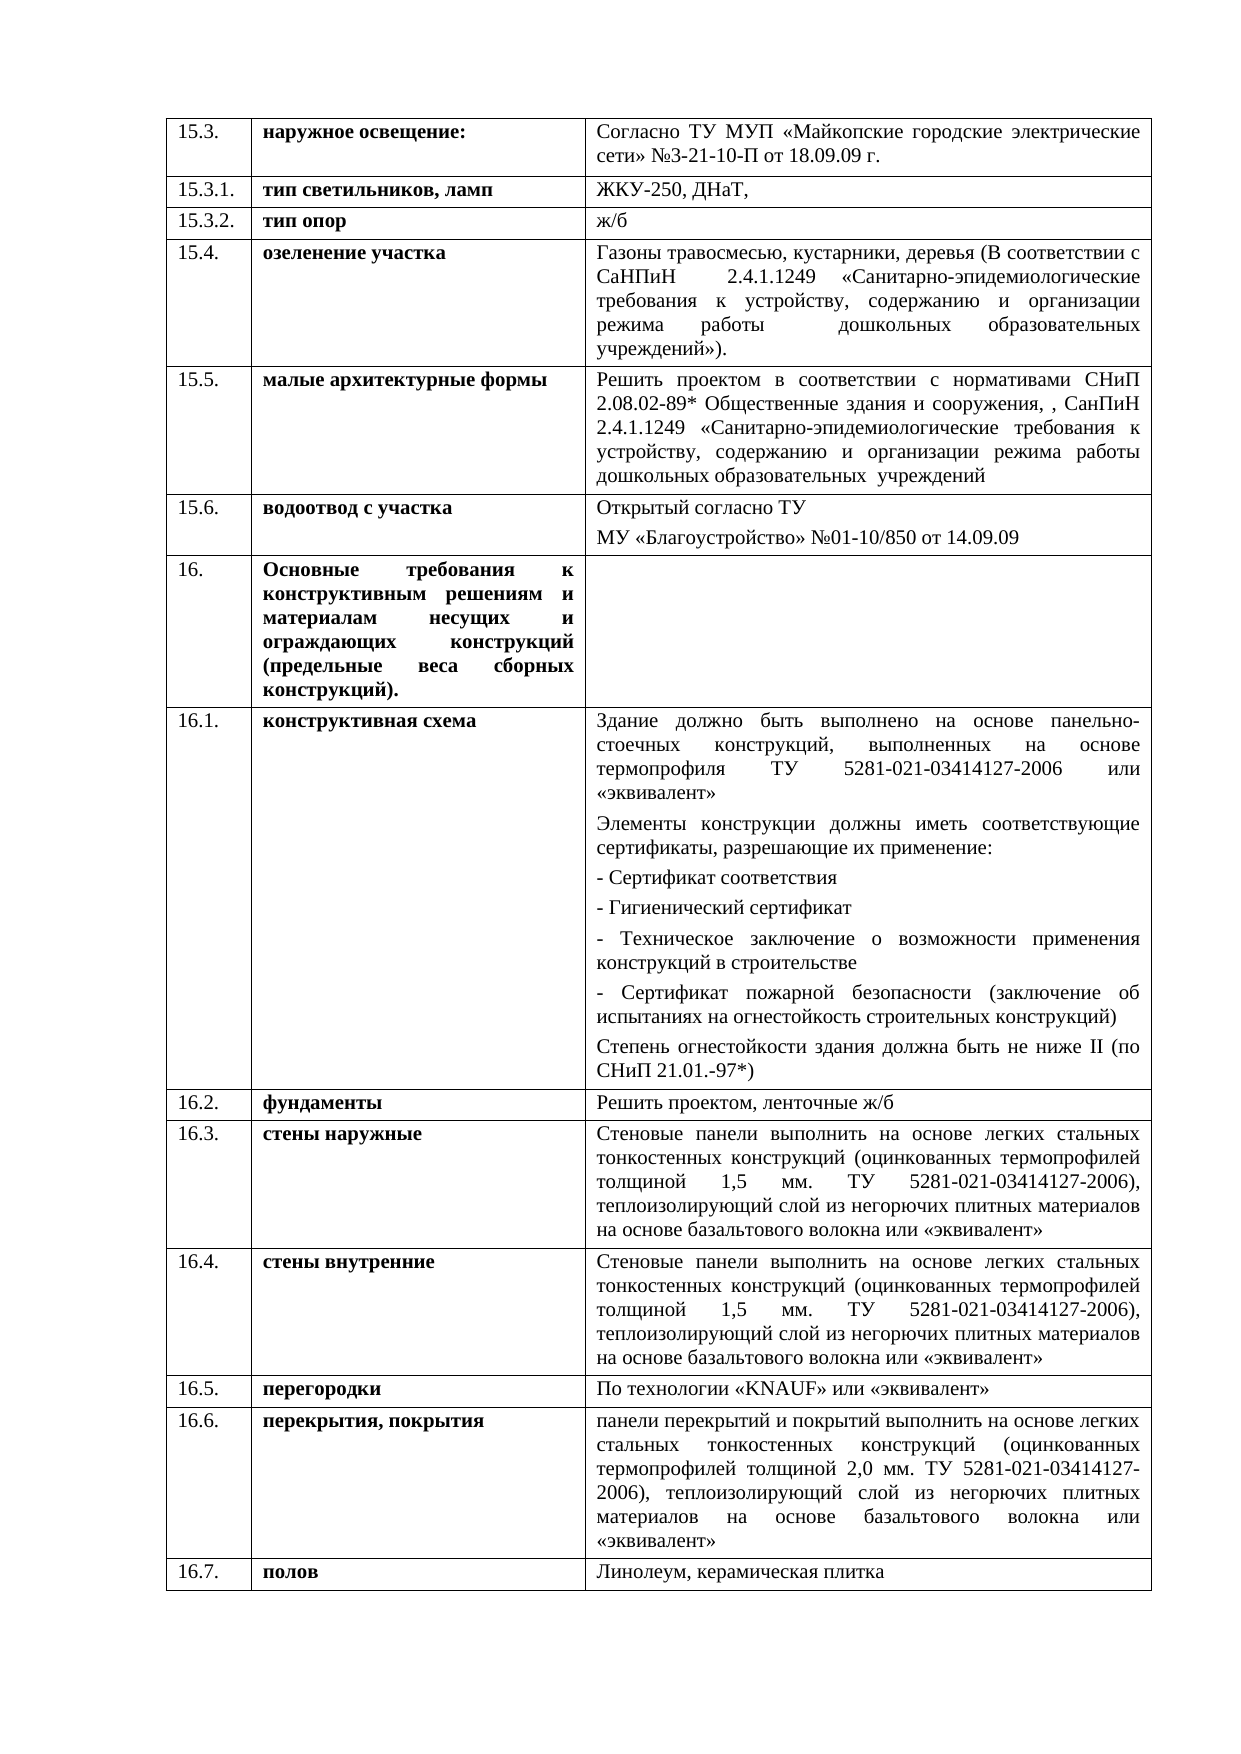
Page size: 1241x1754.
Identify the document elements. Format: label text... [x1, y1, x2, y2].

table_cell 15.4. [167, 240, 251, 366]
table_cell 16.6. [167, 1408, 251, 1558]
table_cell Газоны травосмесью, кустарники, деревья (В соответствии с СаНПиН 2.4.1.1249 «Санитарно-эпидемиологические требования к устройству, содержанию и организации режима работы дошкольных образовательных учреждений»). [586, 240, 1151, 366]
table_cell Решить проектом в соответствии с нормативами СНиП 2.08.02-89* Общественные здания и сооружения, , СанПиН 2.4.1.1249 «Санитарно-эпидемиологические требования к устройству, содержанию и организации режима работы дошкольных образовательных учреждений [586, 367, 1151, 494]
table_cell Решить проектом, ленточные ж/б [586, 1090, 1151, 1120]
table_cell стены наружные [252, 1121, 585, 1248]
table_cell перекрытия, покрытия [252, 1408, 585, 1558]
table_cell Здание должно быть выполнено на основе панельно-стоечных конструкций, выполненных на основе термопрофиля ТУ 5281-021-03414127-2006 или «эквивалент» Элементы конструкции должны иметь соответствующие сертификаты, разрешающие их применение: - Сертификат соответствия - Гигиенический сертификат - Техническое заключение о возможности применения конструкций в строительстве - Сертификат пожарной безопасности (заключение об испытаниях на огнестойкость строительных конструкций) Степень огнестойкости здания должна быть не ниже II (по СНиП 21.01.-97*) [586, 708, 1151, 1089]
table_cell 16.7. [167, 1559, 251, 1590]
table_cell наружное освещение: [252, 119, 585, 176]
table_cell 16.2. [167, 1090, 251, 1120]
table_cell 16.5. [167, 1376, 251, 1407]
table_cell Открытый согласно ТУ МУ «Благоустройство» №01-10/850 от 14.09.09 [586, 495, 1151, 555]
table_cell 15.3.2. [167, 208, 251, 238]
table_cell ж/б [586, 208, 1151, 238]
table_cell полов [252, 1559, 585, 1590]
table_cell Основные требования к конструктивным решениям и материалам несущих и ограждающих конструкций (предельные веса сборных конструкций). [252, 556, 585, 707]
table_cell панели перекрытий и покрытий выполнить на основе легких стальных тонкостенных конструкций (оцинкованных термопрофилей толщиной . ТУ 5281-021-03414127-2006), теплоизолирующий слой из негорючих плитных материалов на основе базальтового волокна или «эквивалент» [586, 1408, 1151, 1558]
table_cell ЖКУ-250, ДНаТ, [586, 177, 1151, 207]
table_cell малые архитектурные формы [252, 367, 585, 494]
table_cell конструктивная схема [252, 708, 585, 1089]
table_cell перегородки [252, 1376, 585, 1407]
table_cell стены внутренние [252, 1249, 585, 1375]
table_cell тип опор [252, 208, 585, 238]
table_cell 16.3. [167, 1121, 251, 1248]
table_cell фундаменты [252, 1090, 585, 1120]
table_cell озеленение участка [252, 240, 585, 366]
table_cell 15.5. [167, 367, 251, 494]
table_cell 16. [167, 556, 251, 707]
table_cell Стеновые панели выполнить на основе легких стальных тонкостенных конструкций (оцинкованных термопрофилей толщиной . ТУ 5281-021-03414127-2006), теплоизолирующий слой из негорючих плитных материалов на основе базальтового волокна или «эквивалент» [586, 1249, 1151, 1375]
table_cell 16.4. [167, 1249, 251, 1375]
table_cell По технологии «KNAUF» или «эквивалент» [586, 1376, 1151, 1407]
table_cell Стеновые панели выполнить на основе легких стальных тонкостенных конструкций (оцинкованных термопрофилей толщиной . ТУ 5281-021-03414127-2006), теплоизолирующий слой из негорючих плитных материалов на основе базальтового волокна или «эквивалент» [586, 1121, 1151, 1248]
table_cell водоотвод с участка [252, 495, 585, 555]
table_cell Линолеум, керамическая плитка [586, 1559, 1151, 1590]
table_cell [586, 556, 1151, 707]
table_cell 15.3.1. [167, 177, 251, 207]
table_cell 15.6. [167, 495, 251, 555]
table_cell Согласно ТУ МУП «Майкопские городские электрические сети» №3-21-10-П от 18.09.09 г. [586, 119, 1151, 176]
table_cell 15.3. [167, 119, 251, 176]
table_cell 16.1. [167, 708, 251, 1089]
table_cell тип светильников, ламп [252, 177, 585, 207]
